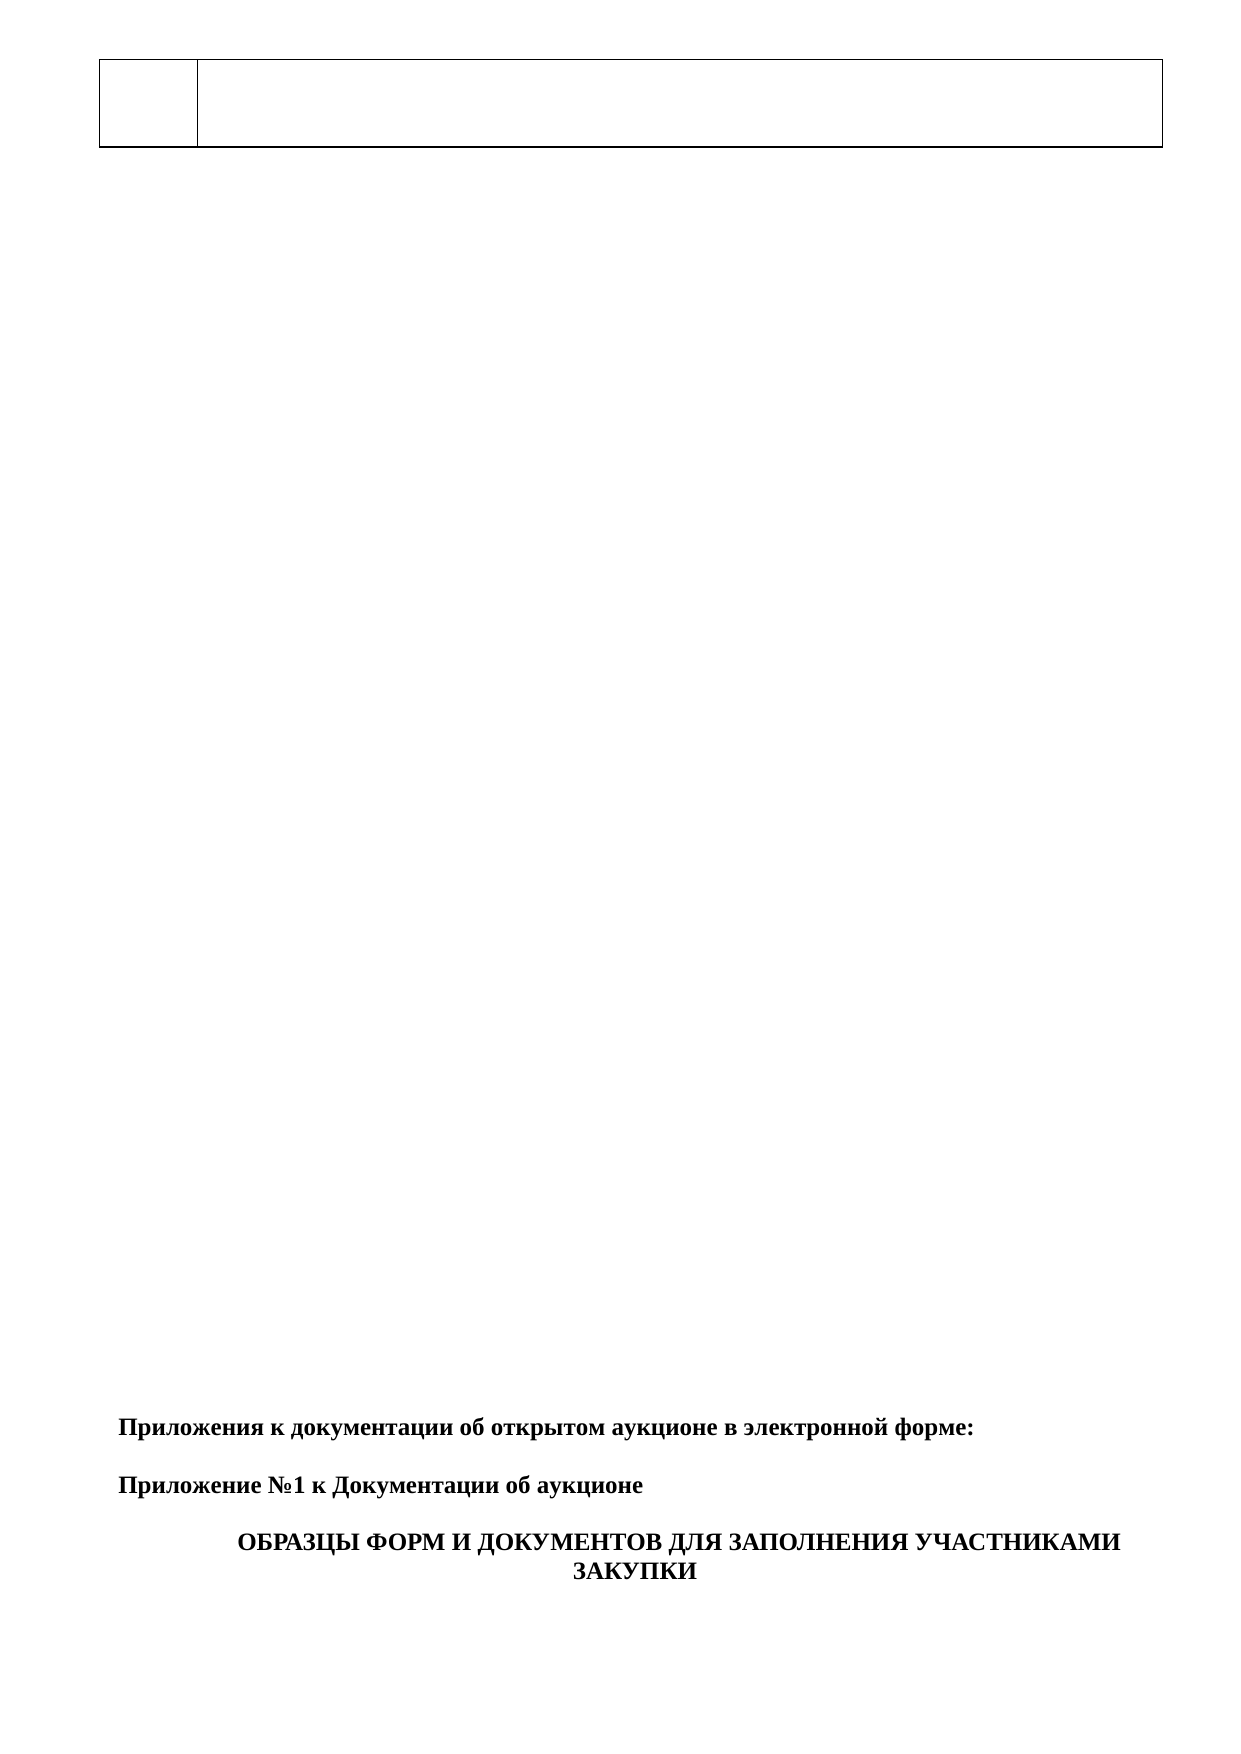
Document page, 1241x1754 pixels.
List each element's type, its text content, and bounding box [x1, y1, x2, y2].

text Приложение №1 к Документации об аукционе [118, 1470, 1152, 1499]
table_cell 28 [100, 60, 197, 146]
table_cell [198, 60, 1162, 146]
text ОБРАЗЦЫ ФОРМ И ДОКУМЕНТОВ ДЛЯ ЗАПОЛНЕНИЯ УЧАСТНИКАМИ ЗАКУПКИ [118, 1527, 1152, 1585]
text Приложения к документации об открытом аукционе в электронной форме: [62, 1412, 1152, 1441]
